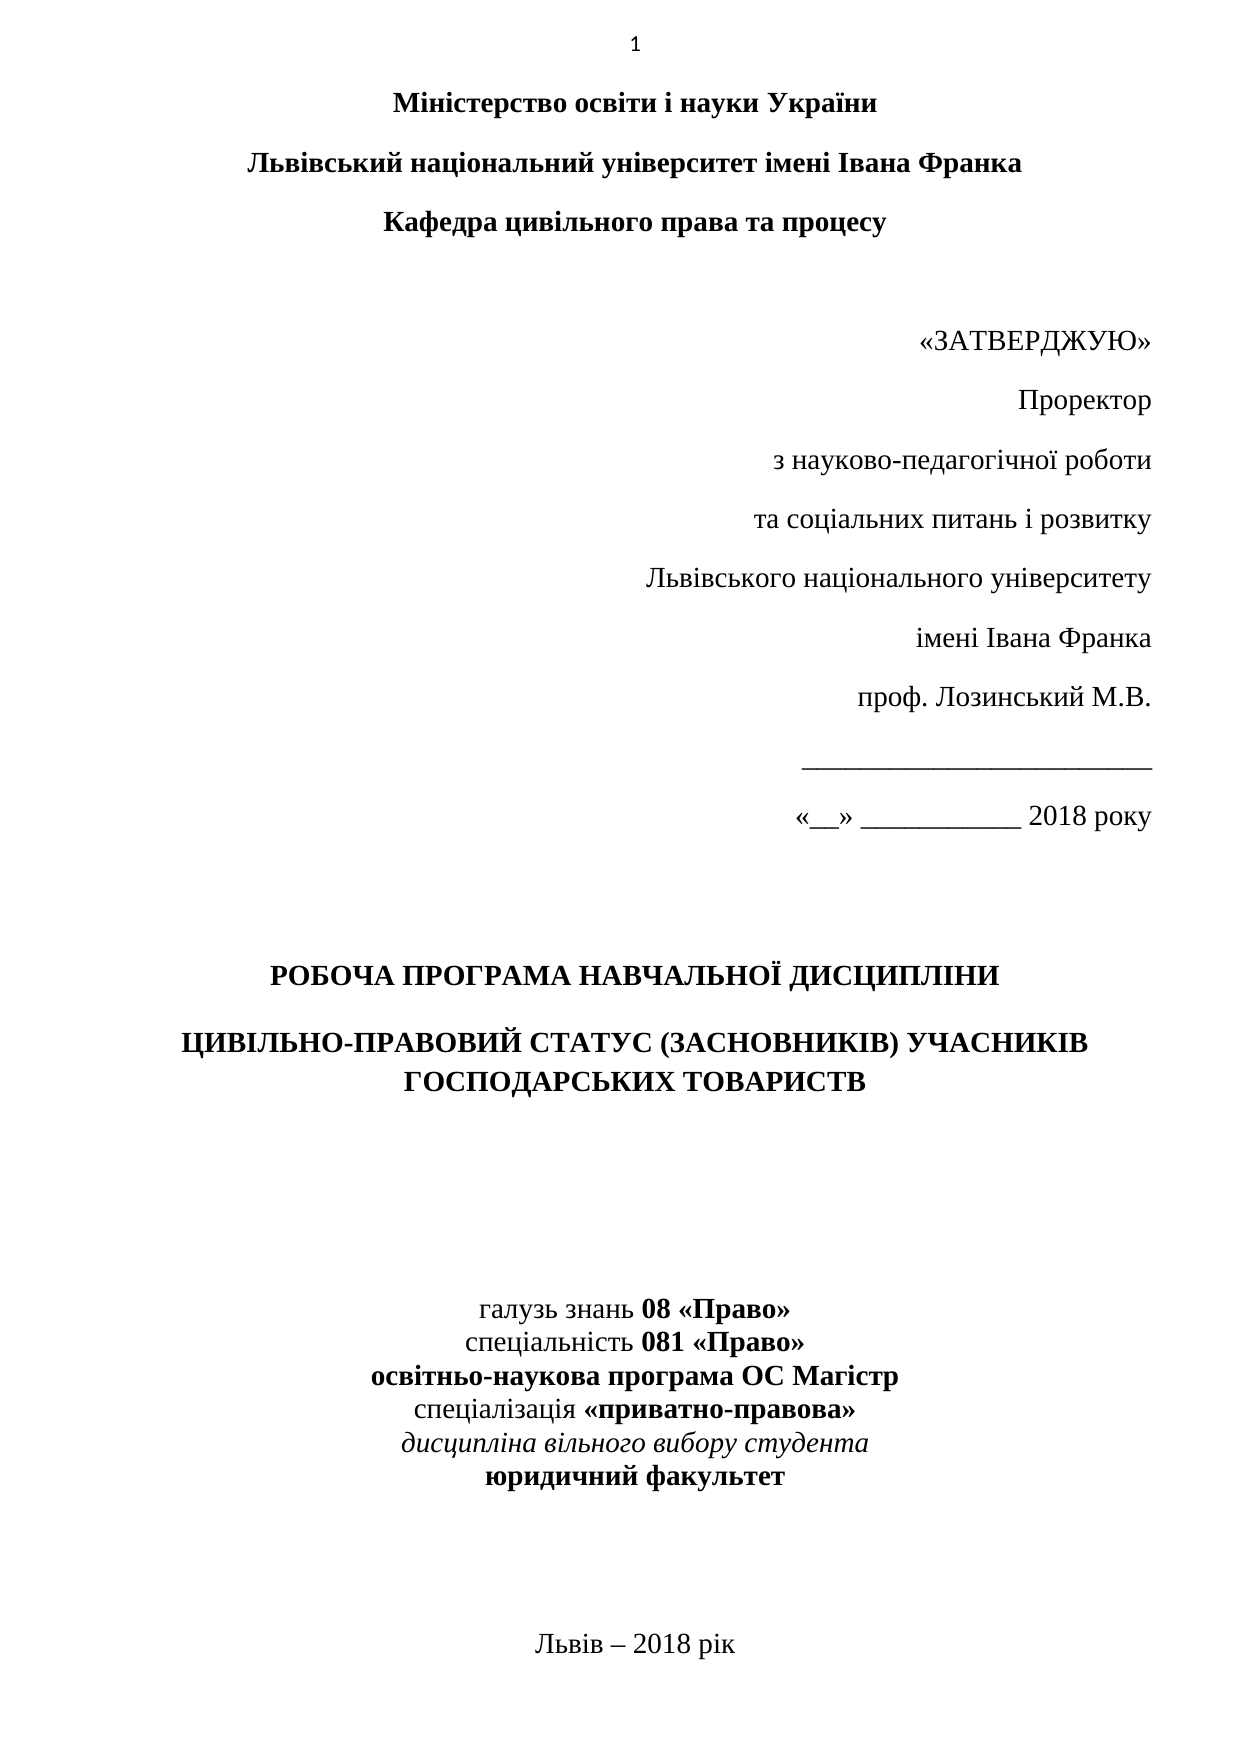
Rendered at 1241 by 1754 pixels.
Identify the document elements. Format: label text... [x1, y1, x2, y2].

text Кафедра цивільного права та процесу [118, 204, 1152, 238]
text ЦИВІЛЬНО-ПРАВОВИЙ СТАТУС (ЗАСНОВНИКІВ) УЧАСНИКІВ ГОСПОДАРСЬКИХ ТОВАРИСТВ [118, 1025, 1152, 1097]
text ________________________ [118, 739, 1152, 772]
text РОБОЧА ПРОГРАМА НАВЧАЛЬНОЇ ДИСЦИПЛІНИ [118, 958, 1152, 992]
text освітньо-наукова програма ОС Магістр [118, 1358, 1152, 1391]
text спеціалізація «приватно-правова» [118, 1391, 1152, 1425]
text юридичний факультет [118, 1458, 1152, 1492]
text Львівський національний університет імені Івана Франка [118, 145, 1152, 178]
text та соціальних питань і розвитку [118, 501, 1152, 535]
text галузь знань 08 «Право» [118, 1291, 1152, 1324]
text Львівського національного університету [118, 561, 1152, 594]
text «__» ___________ 2018 року [118, 798, 1152, 832]
text проф. Лозинський М.В. [118, 679, 1152, 713]
text імені Івана Франка [118, 620, 1152, 653]
text з науково-педагогічної роботи [118, 442, 1152, 475]
text спеціальність 081 «Правo» [118, 1324, 1152, 1358]
text «ЗАТВЕРДЖУЮ» [118, 323, 1152, 357]
text Міністерство освіти і науки України [118, 86, 1152, 119]
text дисципліна вільного вибору студента [118, 1425, 1152, 1458]
text Львів – 2018 рік [118, 1626, 1152, 1660]
text Проректор [118, 382, 1152, 416]
